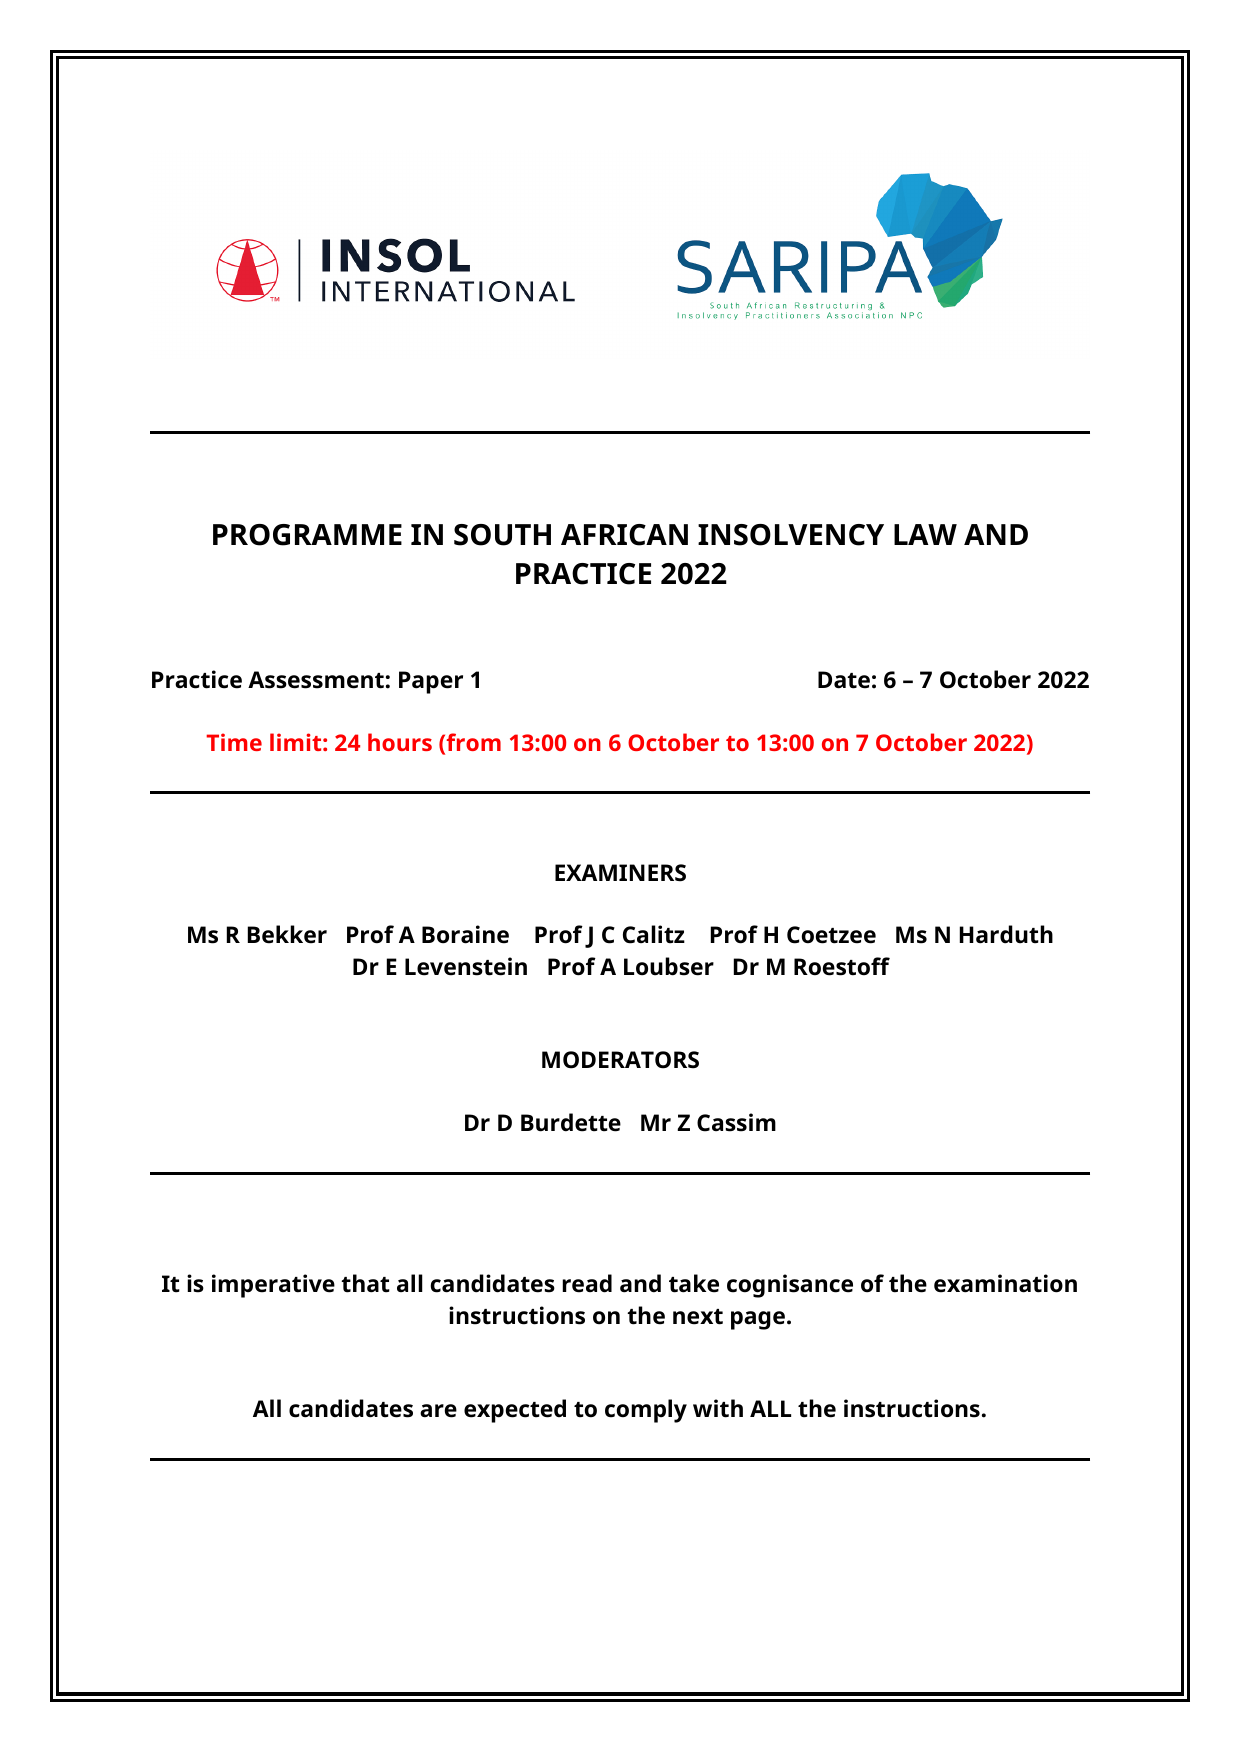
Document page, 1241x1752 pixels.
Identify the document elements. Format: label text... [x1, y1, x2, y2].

text It is imperative that all candidates read and take cognisance of the examination instructions on the next page. [150, 1268, 1090, 1331]
text Time limit: 24 hours (from 13:00 on 6 October to 13:00 on 7 October 2022) [150, 727, 1090, 758]
text Dr D Burdette Mr Z Cassim [150, 1107, 1090, 1138]
text Ms R Bekker Prof A Boraine Prof J C Calitz Prof H Coetzee Ms N Harduth [150, 919, 1090, 951]
text MODERATORS [150, 1044, 1090, 1076]
text PROGRAMME IN SOUTH AFRICAN INSOLVENCY LAW AND PRACTICE 2022 [150, 514, 1090, 593]
text Practice Assessment: Paper 1 Date: 6 – 7 October 2022 [150, 664, 1090, 696]
picture [150, 150, 1090, 359]
text EXAMINERS [150, 857, 1090, 888]
text Dr E Levenstein Prof A Loubser Dr M Roestoff [150, 951, 1090, 982]
text All candidates are expected to comply with ALL the instructions. [150, 1393, 1090, 1425]
